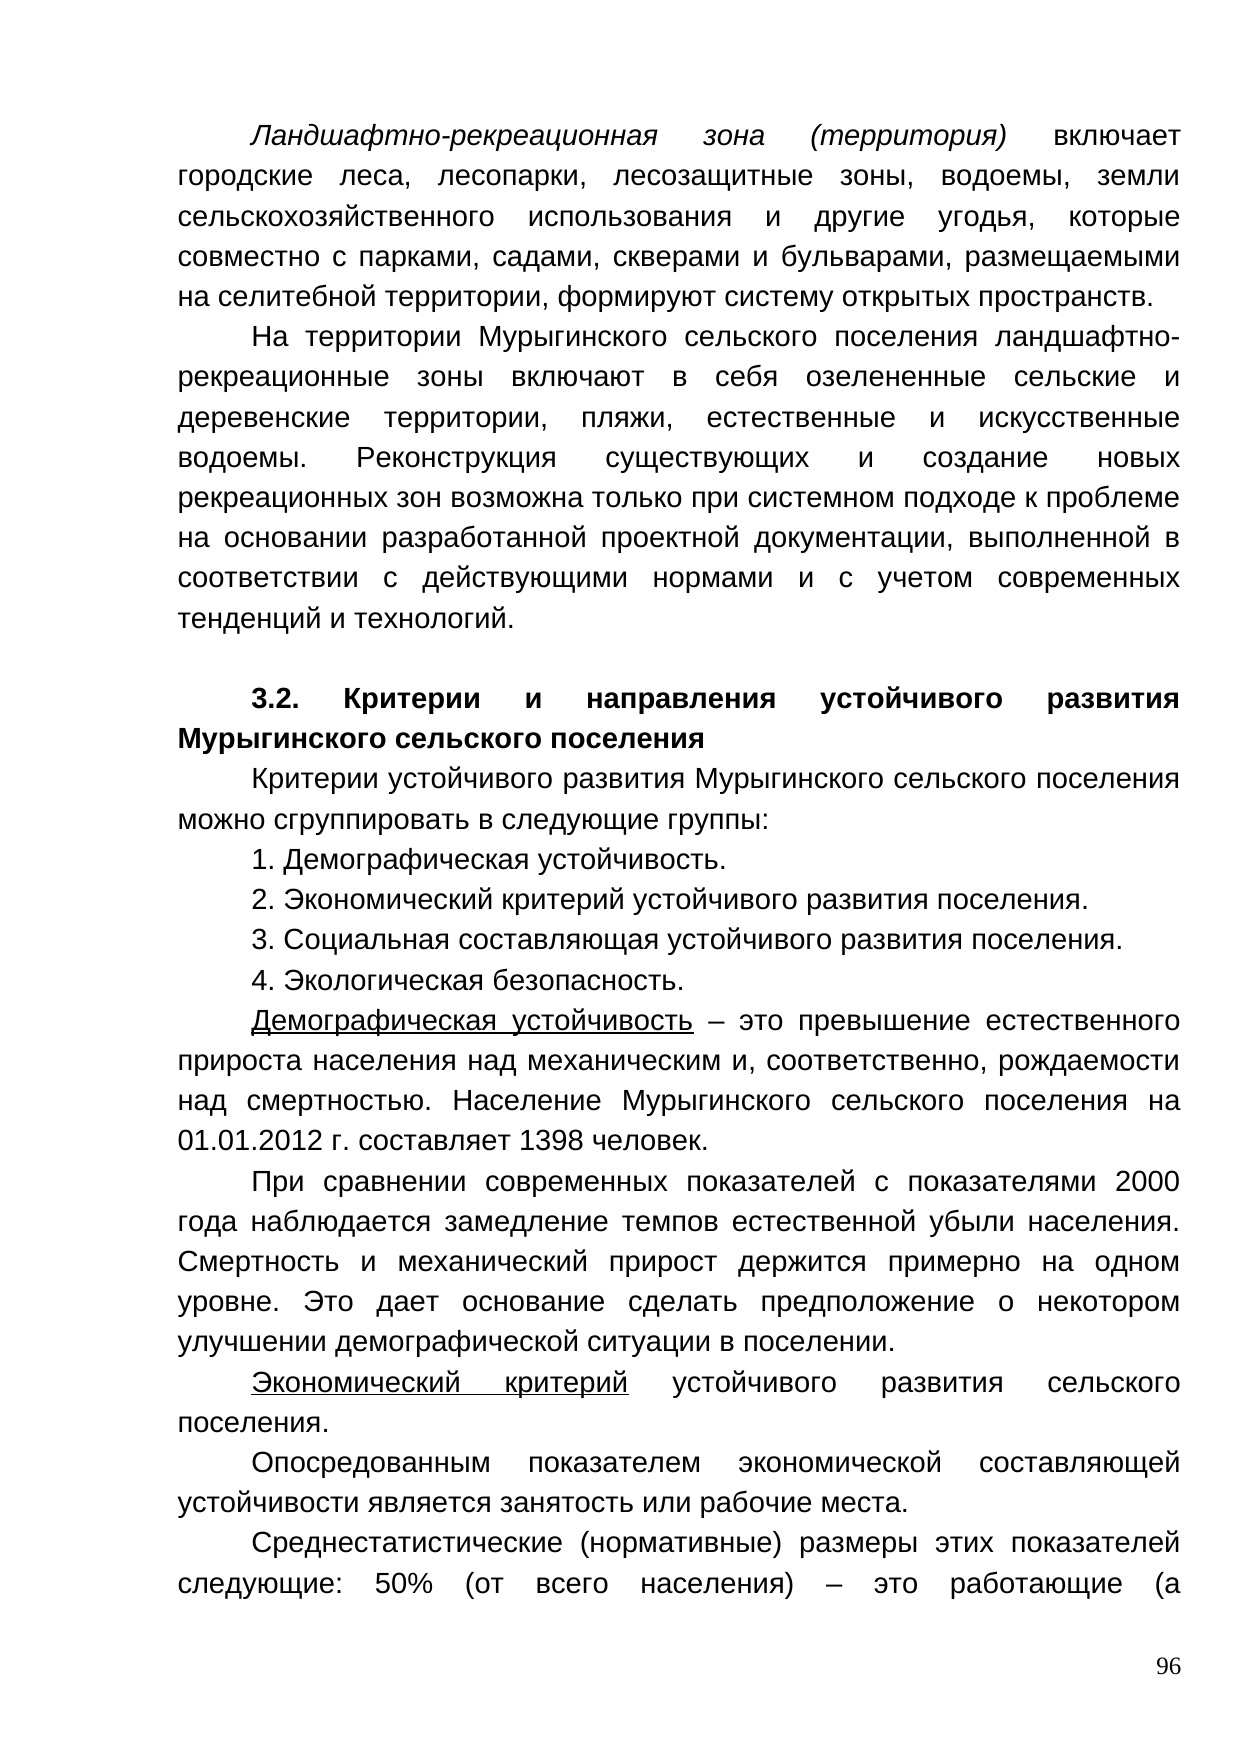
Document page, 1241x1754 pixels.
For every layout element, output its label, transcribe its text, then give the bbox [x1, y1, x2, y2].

text Демографическая устойчивость – это превышение естественного прироста населения над механическим и, соответственно, рождаемости над смертностью. Население Мурыгинского сельского поселения на 01.01.2012 г. составляет 1398 человек. [177, 1003, 1181, 1157]
text 4. Экологическая безопасность. [177, 962, 1181, 996]
text Ландшафтно-рекреационная зона (территория) включает городские леса, лесопарки, лесозащитные зоны, водоемы, земли сельскохозяйственного использования и другие угодья, которые совместно с парками, садами, скверами и бульварами, размещаемыми на селитебной территории, формируют систему открытых пространств. [177, 118, 1181, 312]
text 1. Демографическая устойчивость. [177, 842, 1181, 875]
text 3. Социальная составляющая устойчивого развития поселения. [177, 922, 1181, 956]
text 3.2. Критерии и направления устойчивого развития Мурыгинского сельского поселения [177, 681, 1181, 755]
text 2. Экономический критерий устойчивого развития поселения. [177, 882, 1181, 916]
text При сравнении современных показателей с показателями 2000 года наблюдается замедление темпов естественной убыли населения. Смертность и механический прирост держится примерно на одном уровне. Это дает основание сделать предположение о некотором улучшении демографической ситуации в поселении. [177, 1163, 1181, 1358]
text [177, 1525, 1181, 1599]
text Экономический критерий устойчивого развития сельского поселения. [177, 1364, 1181, 1438]
text Критерии устойчивого развития Мурыгинского сельского поселения можно сгруппировать в следующие группы: [177, 761, 1181, 835]
text На территории Мурыгинского сельского поселения ландшафтно-рекреационные зоны включают в себя озелененные сельские и деревенские территории, пляжи, естественные и искусственные водоемы. Реконструкция существующих и создание новых рекреационных зон возможна только при системном подходе к проблеме на основании разработанной проектной документации, выполненной в соответствии с действующими нормами и с учетом современных тенденций и технологий. [177, 319, 1181, 634]
text Опосредованным показателем экономической составляющей устойчивости является занятость или рабочие места. [177, 1445, 1181, 1519]
